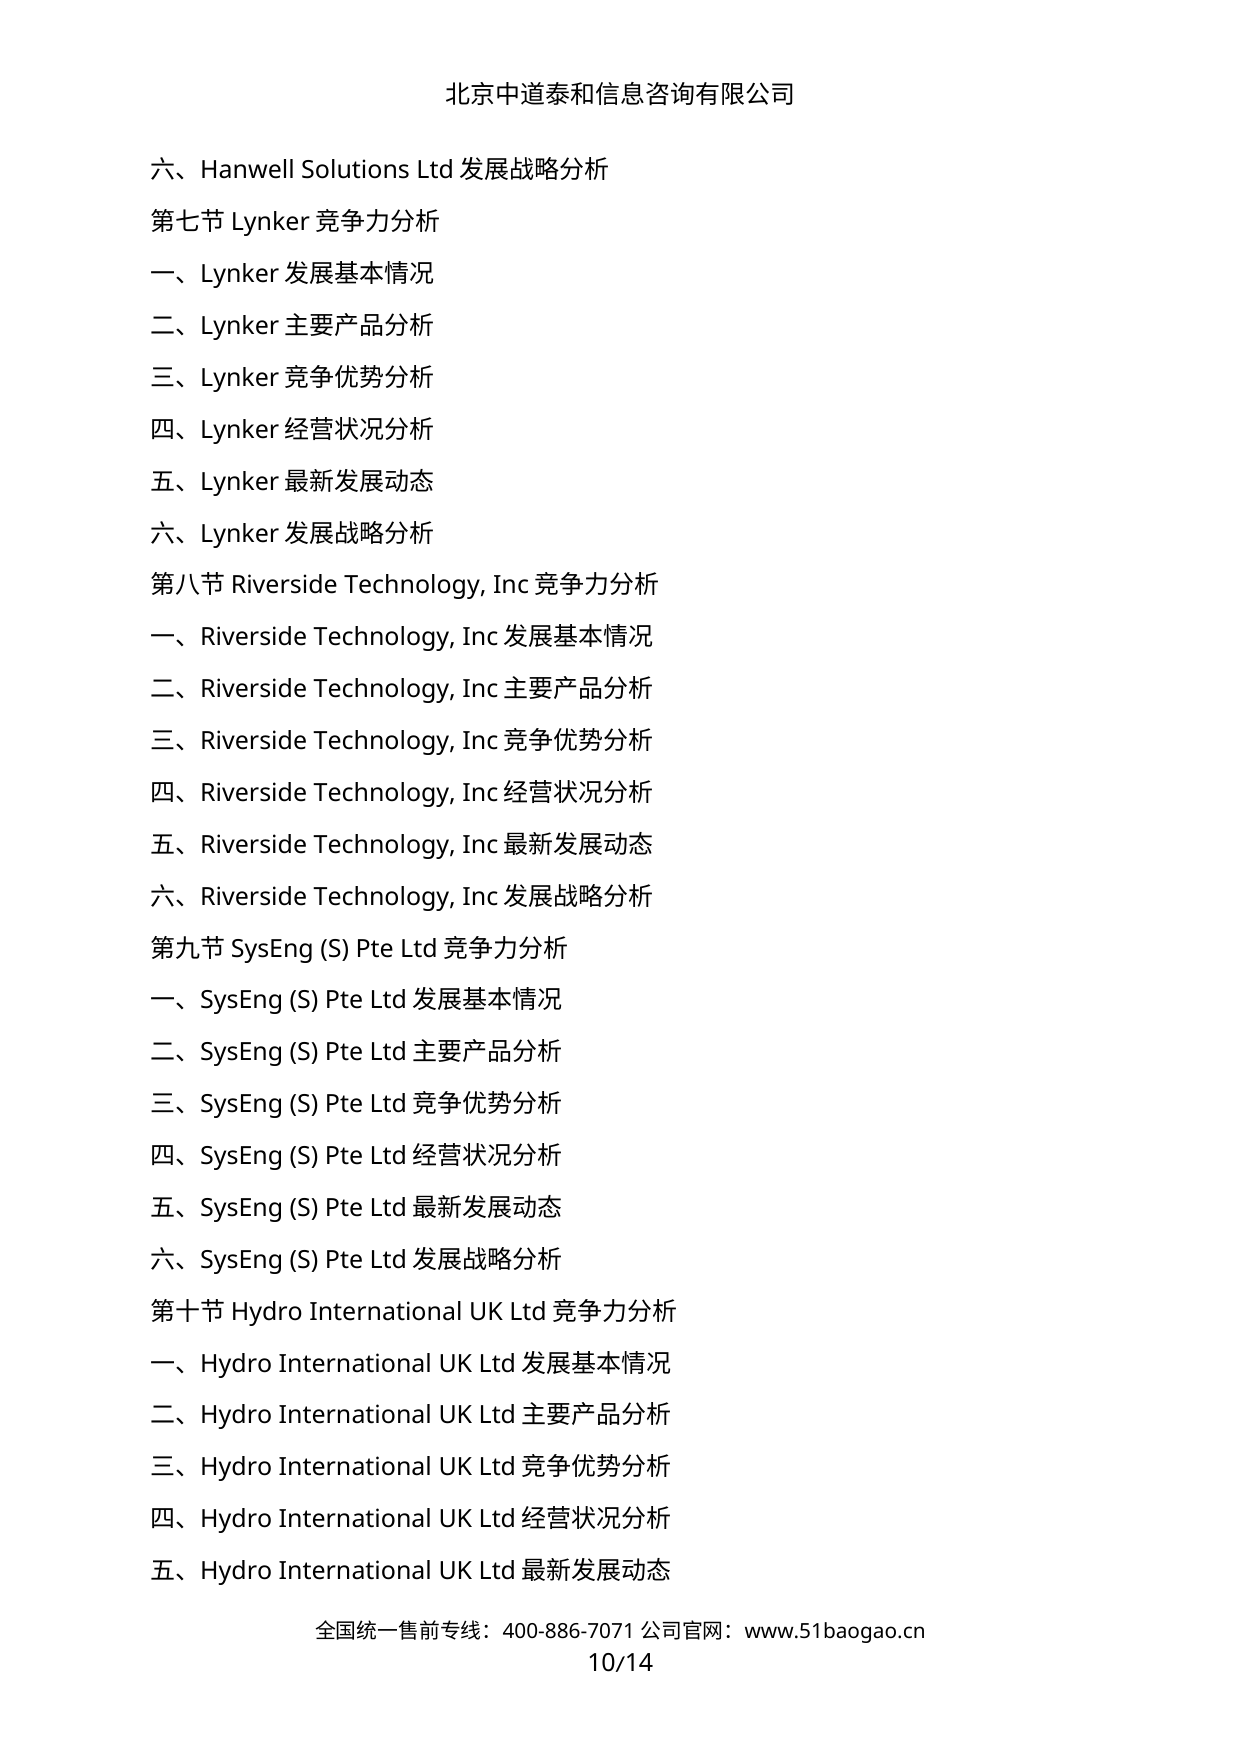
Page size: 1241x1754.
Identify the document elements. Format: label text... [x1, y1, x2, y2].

text 六、SysEng (S) Pte Ltd发展战略分析 [150, 1239, 1090, 1276]
text 一、Riverside Technology, Inc发展基本情况 [150, 617, 1090, 653]
text 第八节 Riverside Technology, Inc竞争力分析 [150, 565, 1090, 601]
text 二、Hydro International UK Ltd主要产品分析 [150, 1395, 1090, 1431]
text 一、Hydro International UK Ltd发展基本情况 [150, 1343, 1090, 1379]
text 第七节 Lynker竞争力分析 [150, 202, 1090, 238]
text 第十节 Hydro International UK Ltd竞争力分析 [150, 1291, 1090, 1327]
text 五、SysEng (S) Pte Ltd最新发展动态 [150, 1187, 1090, 1224]
text 一、Lynker发展基本情况 [150, 254, 1090, 290]
text 二、Lynker主要产品分析 [150, 306, 1090, 342]
text 五、Riverside Technology, Inc最新发展动态 [150, 824, 1090, 861]
text 二、SysEng (S) Pte Ltd主要产品分析 [150, 1032, 1090, 1068]
text 四、Lynker经营状况分析 [150, 409, 1090, 446]
text 第九节 SysEng (S) Pte Ltd竞争力分析 [150, 928, 1090, 964]
text 二、Riverside Technology, Inc主要产品分析 [150, 669, 1090, 705]
text 四、Hydro International UK Ltd经营状况分析 [150, 1499, 1090, 1535]
text 五、Hydro International UK Ltd最新发展动态 [150, 1551, 1090, 1587]
text 四、Riverside Technology, Inc经营状况分析 [150, 772, 1090, 809]
text 一、SysEng (S) Pte Ltd发展基本情况 [150, 980, 1090, 1016]
text 三、Hydro International UK Ltd竞争优势分析 [150, 1447, 1090, 1483]
text 六、Riverside Technology, Inc发展战略分析 [150, 876, 1090, 912]
text 六、Lynker发展战略分析 [150, 513, 1090, 549]
text 四、SysEng (S) Pte Ltd经营状况分析 [150, 1136, 1090, 1172]
text 三、Lynker竞争优势分析 [150, 357, 1090, 394]
text 三、Riverside Technology, Inc竞争优势分析 [150, 721, 1090, 757]
text 五、Lynker最新发展动态 [150, 461, 1090, 497]
text 六、Hanwell Solutions Ltd发展战略分析 [150, 150, 1090, 186]
text 三、SysEng (S) Pte Ltd竞争优势分析 [150, 1084, 1090, 1120]
